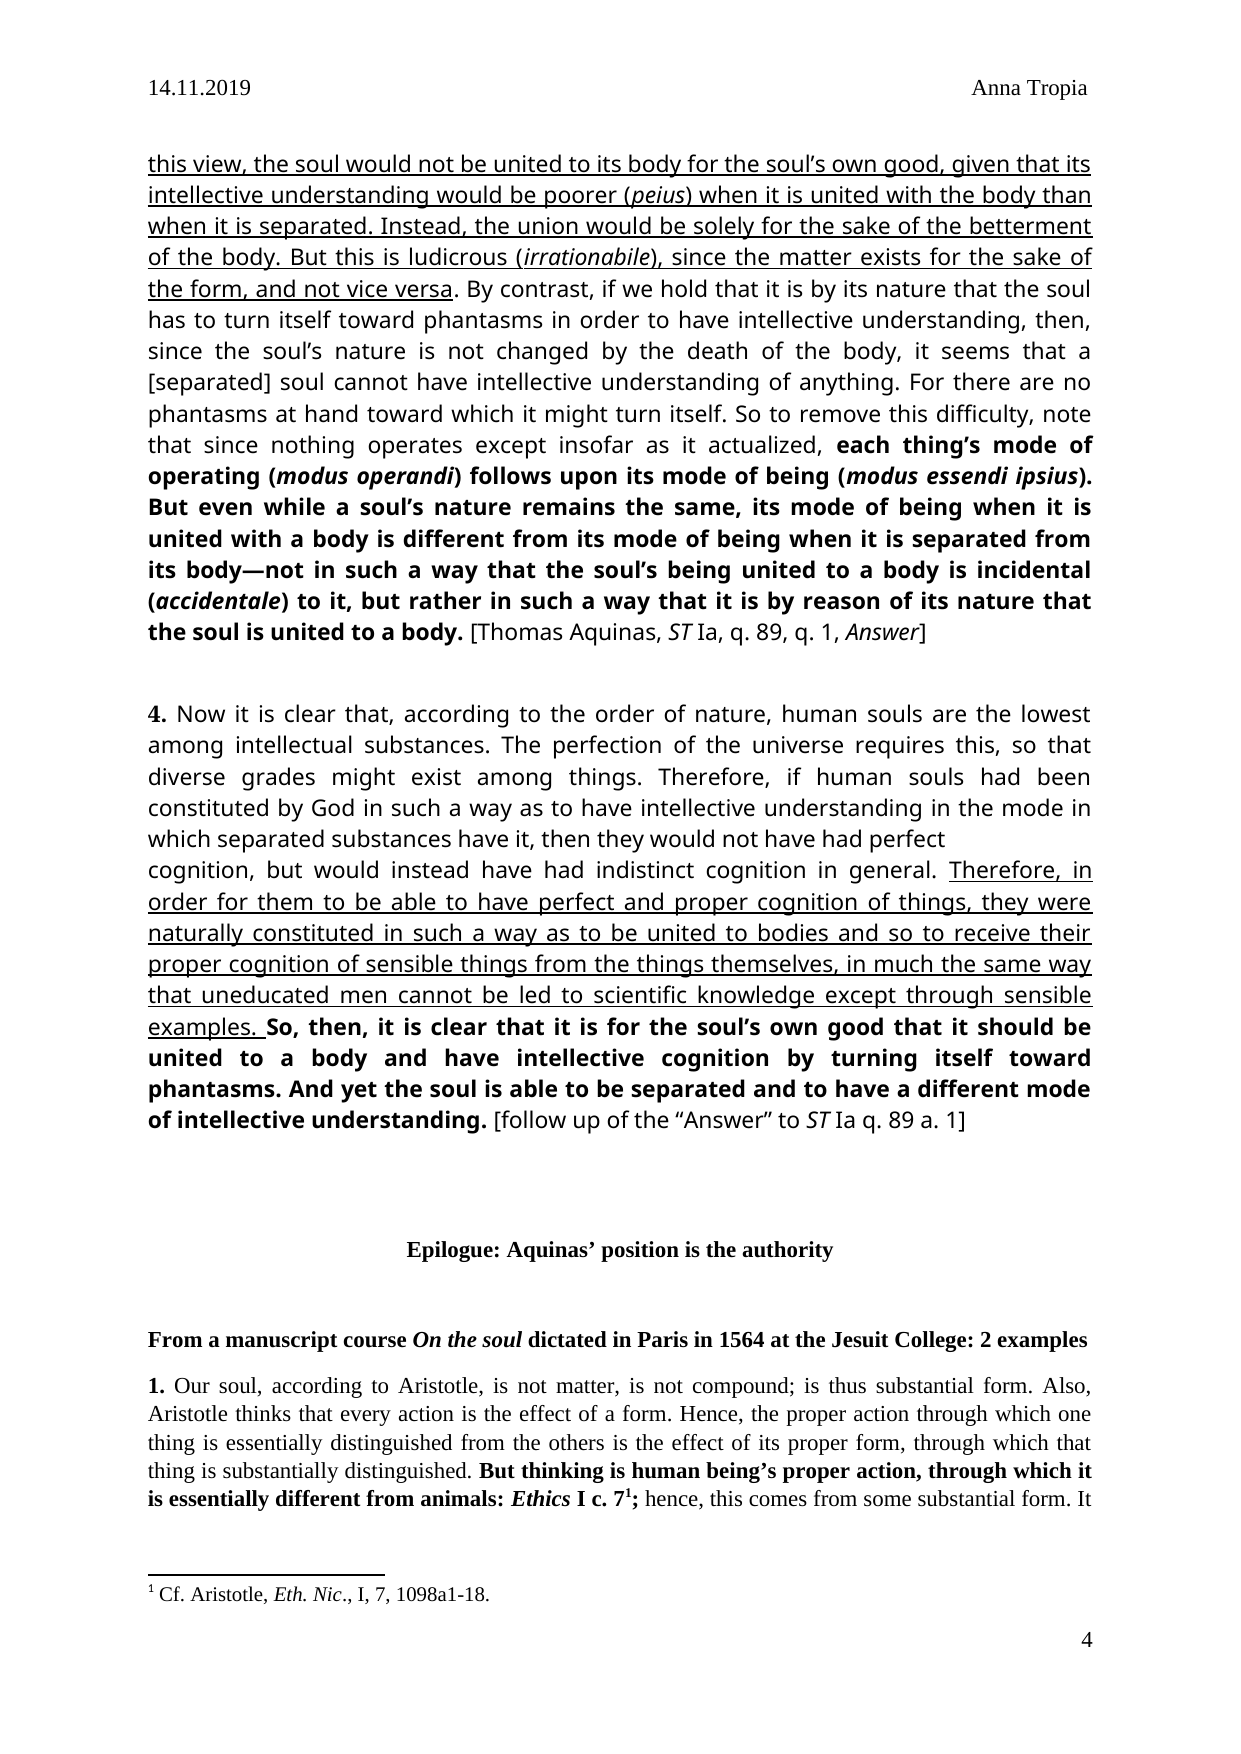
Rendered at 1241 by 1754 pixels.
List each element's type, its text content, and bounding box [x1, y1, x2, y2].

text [148, 1372, 1093, 1512]
text Epilogue: Aquinas’ position is the authority [148, 1236, 1093, 1263]
text cognition, but would instead have had indistinct cognition in general. Therefore, in order for them to be able to have perfect and proper cognition of things, they were naturally constituted in such a way as to be united to bodies and so to receive their proper cognition of sensible things from the things themselves, in much the same way that uneducated men cannot be led to scientific knowledge except through sensible examples. So, then, it is clear that it is for the soul’s own good that it should be united to a body and have intellective cognition by turning itself toward phantasms. And yet the soul is able to be separated and to have a different mode of intellective understanding. [follow up of the “Answer” to ST Ia q. 89 a. 1] [148, 1007, 1093, 1136]
text cognition, but would instead have had indistinct cognition in general. Therefore, in order for them to be able to have perfect and proper cognition of things, they were naturally constituted in such a way as to be united to bodies and so to receive their proper cognition of sensible things from the things themselves, in much the same way that uneducated men cannot be led to scientific knowledge except through sensible examples. So, then, it is clear that it is for the soul’s own good that it should be united to a body and have intellective cognition by turning itself toward phantasms. And yet the soul is able to be separated and to have a different mode of intellective understanding. [follow up of the “Answer” to ST Ia q. 89 a. 1] [148, 914, 1093, 1006]
text 4. Now it is clear that, according to the order of nature, human souls are the lowest among intellectual substances. The perfection of the universe requires this, so that diverse grades might exist among things. Therefore, if human souls had been constituted by God in such a way as to have intellective understanding in the mode in which separated substances have it, then they would not have had perfect [148, 698, 1093, 854]
text From a manuscript course On the soul dictated in Paris in 1564 at the Jesuit College: 2 examples [148, 1327, 1093, 1353]
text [148, 148, 1093, 236]
text cognition, but would instead have had indistinct cognition in general. Therefore, in order for them to be able to have perfect and proper cognition of things, they were naturally constituted in such a way as to be united to bodies and so to receive their proper cognition of sensible things from the things themselves, in much the same way that uneducated men cannot be led to scientific knowledge except through sensible examples. So, then, it is clear that it is for the soul’s own good that it should be united to a body and have intellective cognition by turning itself toward phantasms. And yet the soul is able to be separated and to have a different mode of intellective understanding. [follow up of the “Answer” to ST Ia q. 89 a. 1] [148, 854, 1093, 912]
